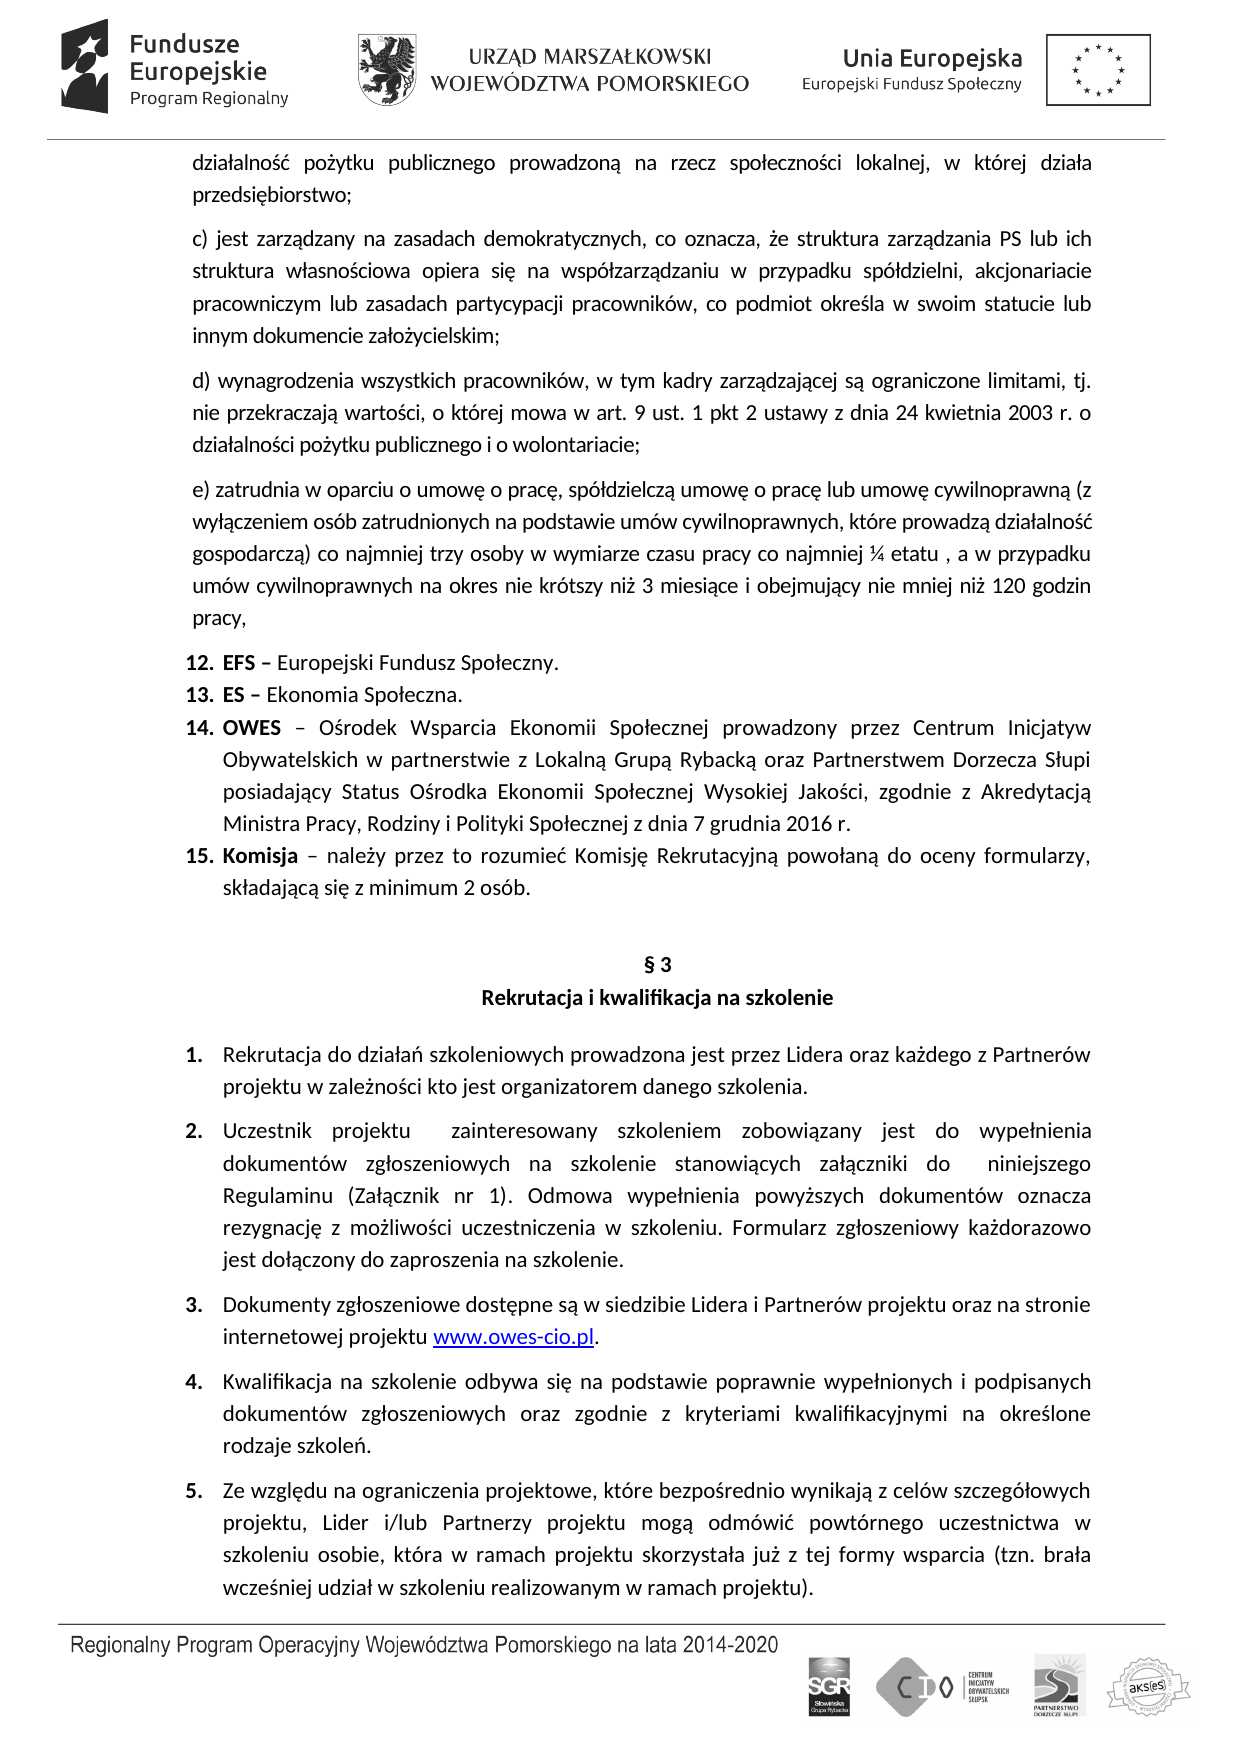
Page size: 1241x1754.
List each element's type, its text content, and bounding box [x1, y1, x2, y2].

picture [57, 1623, 1196, 1722]
list Dokumenty zgłoszeniowe dostępne są w siedzibie Lidera i Partnerów projektu oraz na stronie internetowej projektu www.owes-cio.pl. [185, 1290, 1093, 1350]
list Komisja – należy przez to rozumieć Komisję Rekrutacyjną powołaną do oceny formularzy, składającą się z minimum 2 osób. [185, 841, 1093, 902]
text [192, 148, 1093, 208]
text e) zatrudnia w oparciu o umowę o pracę, spółdzielczą umowę o pracę lub umowę cywilnoprawną (z wyłączeniem osób zatrudnionych na podstawie umów cywilnoprawnych, które prowadzą działalność gospodarczą) co najmniej trzy osoby w wymiarze czasu pracy co najmniej ¼ etatu , a w przypadku umów cywilnoprawnych na okres nie krótszy niż 3 miesiące i obejmujący nie mniej niż 120 godzin pracy, [192, 475, 1093, 632]
list Rekrutacja do działań szkoleniowych prowadzona jest przez Lidera oraz każdego z Partnerów projektu w zależności kto jest organizatorem danego szkolenia. [185, 1040, 1093, 1100]
list Uczestnik projektu zainteresowany szkoleniem zobowiązany jest do wypełnienia dokumentów zgłoszeniowych na szkolenie stanowiących załączniki do niniejszego Regulaminu (Załącznik nr 1). Odmowa wypełnienia powyższych dokumentów oznacza rezygnację z możliwości uczestniczenia w szkoleniu. Formularz zgłoszeniowy każdorazowo jest dołączony do zaproszenia na szkolenie. [185, 1117, 1093, 1273]
list ES – Ekonomia Społeczna. [185, 680, 1093, 708]
text c) jest zarządzany na zasadach demokratycznych, co oznacza, że struktura zarządzania PS lub ich struktura własnościowa opiera się na współzarządzaniu w przypadku spółdzielni, akcjonariacie pracowniczym lub zasadach partycypacji pracowników, co podmiot określa w swoim statucie lub innym dokumencie założycielskim; [192, 224, 1093, 349]
list § 3 [223, 950, 1093, 978]
list OWES – Ośrodek Wsparcia Ekonomii Społecznej prowadzony przez Centrum Inicjatyw Obywatelskich w partnerstwie z Lokalną Grupą Rybacką oraz Partnerstwem Dorzecza Słupi posiadający Status Ośrodka Ekonomii Społecznej Wysokiej Jakości, zgodnie z Akredytacją Ministra Pracy, Rodziny i Polityki Społecznej z dnia 7 grudnia 2016 r. [185, 713, 1093, 837]
list Ze względu na ograniczenia projektowe, które bezpośrednio wynikają z celów szczegółowych projektu, Lider i/lub Partnerzy projektu mogą odmówić powtórnego uczestnictwa w szkoleniu osobie, która w ramach projektu skorzystała już z tej formy wsparcia (tzn. brała wcześniej udział w szkoleniu realizowanym w ramach projektu). [185, 1476, 1093, 1601]
picture [46, 19, 1166, 140]
list EFS – Europejski Fundusz Społeczny. [185, 648, 1093, 676]
list Rekrutacja i kwalifikacja na szkolenie [223, 983, 1093, 1011]
text d) wynagrodzenia wszystkich pracowników, w tym kadry zarządzającej są ograniczone limitami, tj. nie przekraczają wartości, o której mowa w art. 9 ust. 1 pkt 2 ustawy z dnia 24 kwietnia 2003 r. o działalności pożytku publicznego i o wolontariacie; [192, 366, 1093, 458]
list Kwalifikacja na szkolenie odbywa się na podstawie poprawnie wypełnionych i podpisanych dokumentów zgłoszeniowych oraz zgodnie z kryteriami kwalifikacyjnymi na określone rodzaje szkoleń. [185, 1367, 1093, 1459]
